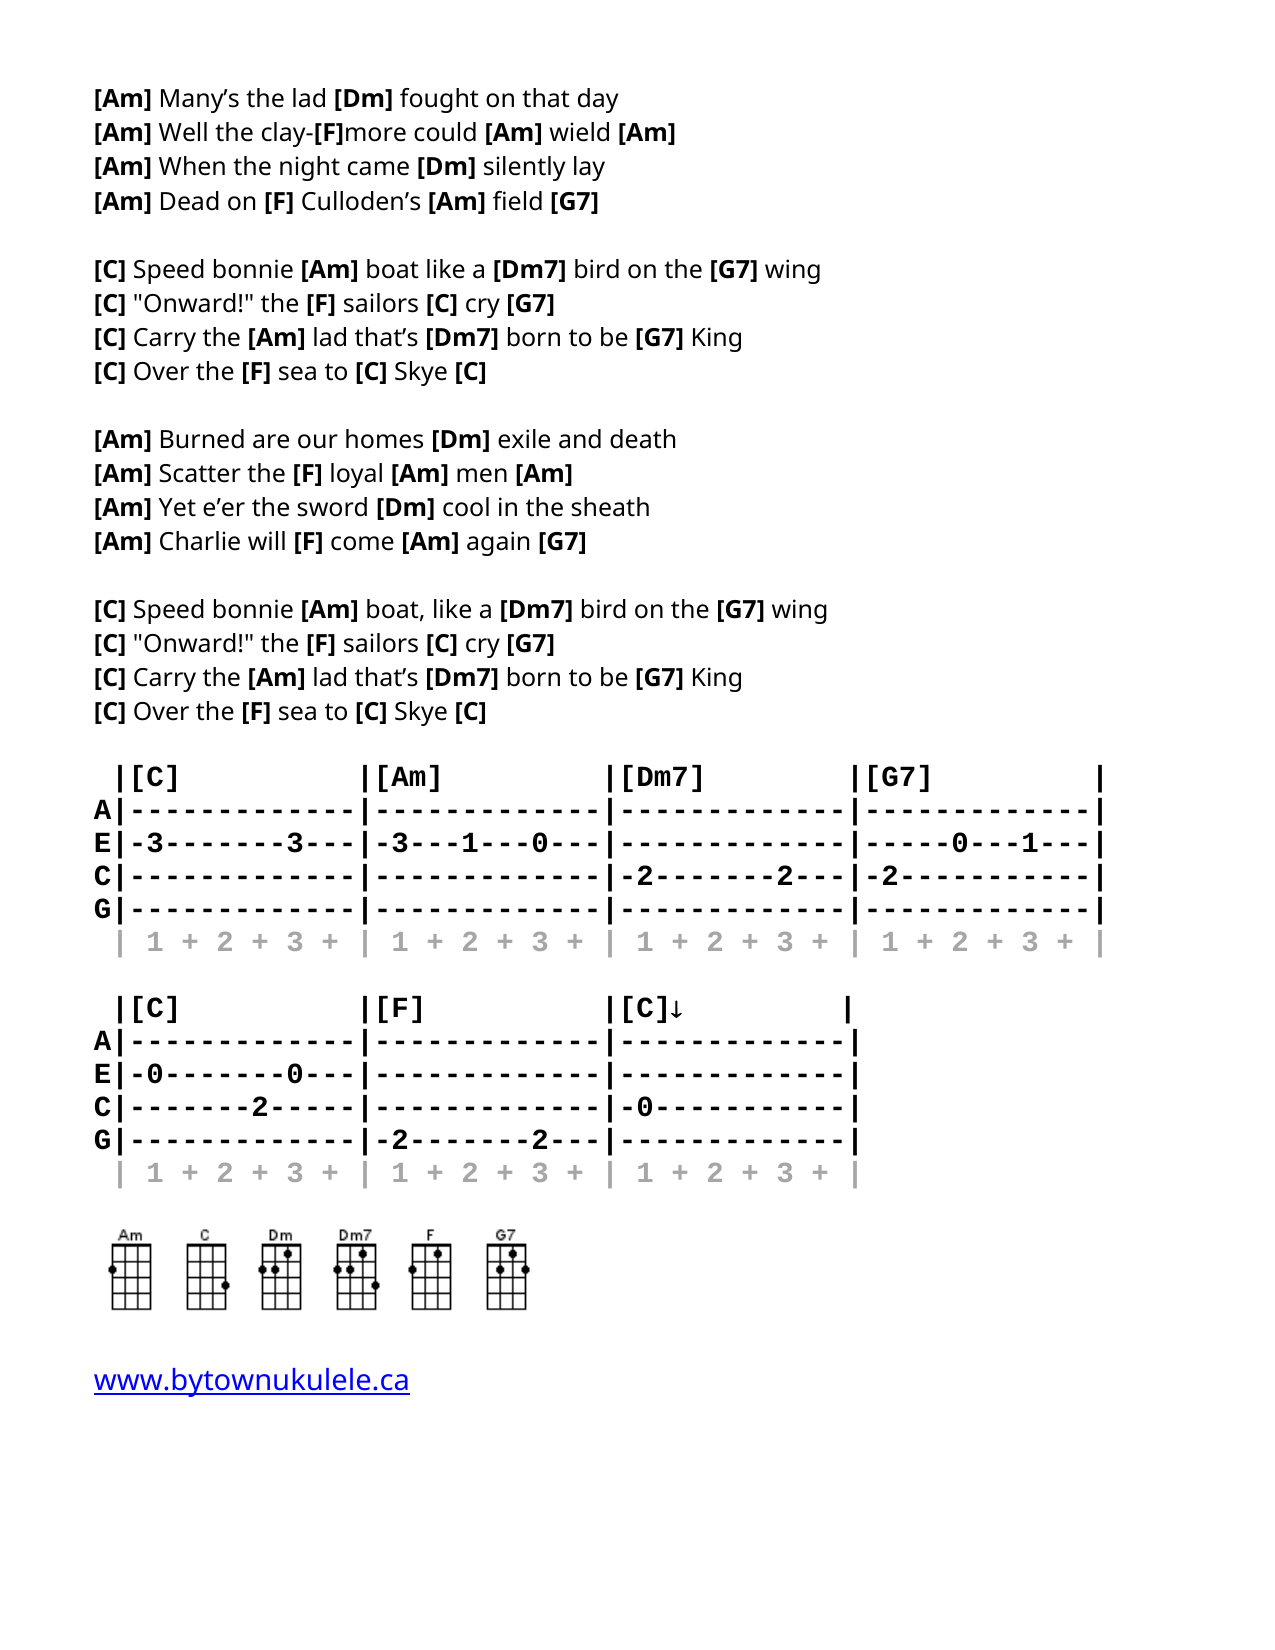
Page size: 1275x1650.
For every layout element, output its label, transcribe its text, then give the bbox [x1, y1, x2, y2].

text [Am] Yet e’er the sword [Dm] cool in the sheath [94, 490, 1200, 524]
text [C] Carry the [Am] lad that’s [Dm7] born to be [G7] King [94, 660, 1200, 694]
text [C] Speed bonnie [Am] boat like a [Dm7] bird on the [G7] wing [94, 251, 1200, 285]
text [Am] Charlie will [F] come [Am] again [G7] [94, 524, 1200, 558]
text | 1 + 2 + 3 + | 1 + 2 + 3 + | 1 + 2 + 3 + | [94, 1158, 1200, 1191]
text [Am] Dead on [F] Culloden’s [Am] field [G7] [94, 183, 1200, 217]
text C|-------2-----|-------------|-0-----------| [94, 1092, 1200, 1125]
text [Am] Scatter the [F] loyal [Am] men [Am] [94, 456, 1200, 490]
text | 1 + 2 + 3 + | 1 + 2 + 3 + | 1 + 2 + 3 + | 1 + 2 + 3 + | [94, 927, 1200, 960]
text E|-3-------3---|-3---1---0---|-------------|-----0---1---| [94, 828, 1200, 861]
text G|-------------|-------------|-------------|-------------| [94, 894, 1200, 927]
text [C] Speed bonnie [Am] boat, like a [Dm7] bird on the [G7] wing [94, 592, 1200, 626]
text C|-------------|-------------|-2-------2---|-2-----------| [94, 861, 1200, 894]
text |[C] |[F] |[C] | [94, 993, 1200, 1026]
text www.bytownukulele.ca [94, 1359, 1200, 1399]
text [C] Carry the [Am] lad that’s [Dm7] born to be [G7] King [94, 319, 1200, 353]
picture [93, 1225, 544, 1326]
text [Am] Well the clay-[F]more could [Am] wield [Am] [94, 115, 1200, 149]
text [Am] When the night came [Dm] silently lay [94, 149, 1200, 183]
text A|-------------|-------------|-------------| [94, 1026, 1200, 1059]
text E|-0-------0---|-------------|-------------| [94, 1059, 1200, 1092]
text [C] "Onward!" the [F] sailors [C] cry [G7] [94, 626, 1200, 660]
text [C] Over the [F] sea to [C] Skye [C] [94, 694, 1200, 728]
text |[C] |[Am] |[Dm7] |[G7] | [94, 762, 1200, 795]
text G|-------------|-2-------2---|-------------| [94, 1125, 1200, 1158]
text [C] "Onward!" the [F] sailors [C] cry [G7] [94, 285, 1200, 319]
text [Am] Many’s the lad [Dm] fought on that day [94, 81, 1200, 115]
text [Am] Burned are our homes [Dm] exile and death [94, 422, 1200, 456]
text A|-------------|-------------|-------------|-------------| [94, 795, 1200, 828]
text [C] Over the [F] sea to [C] Skye [C] [94, 353, 1200, 387]
